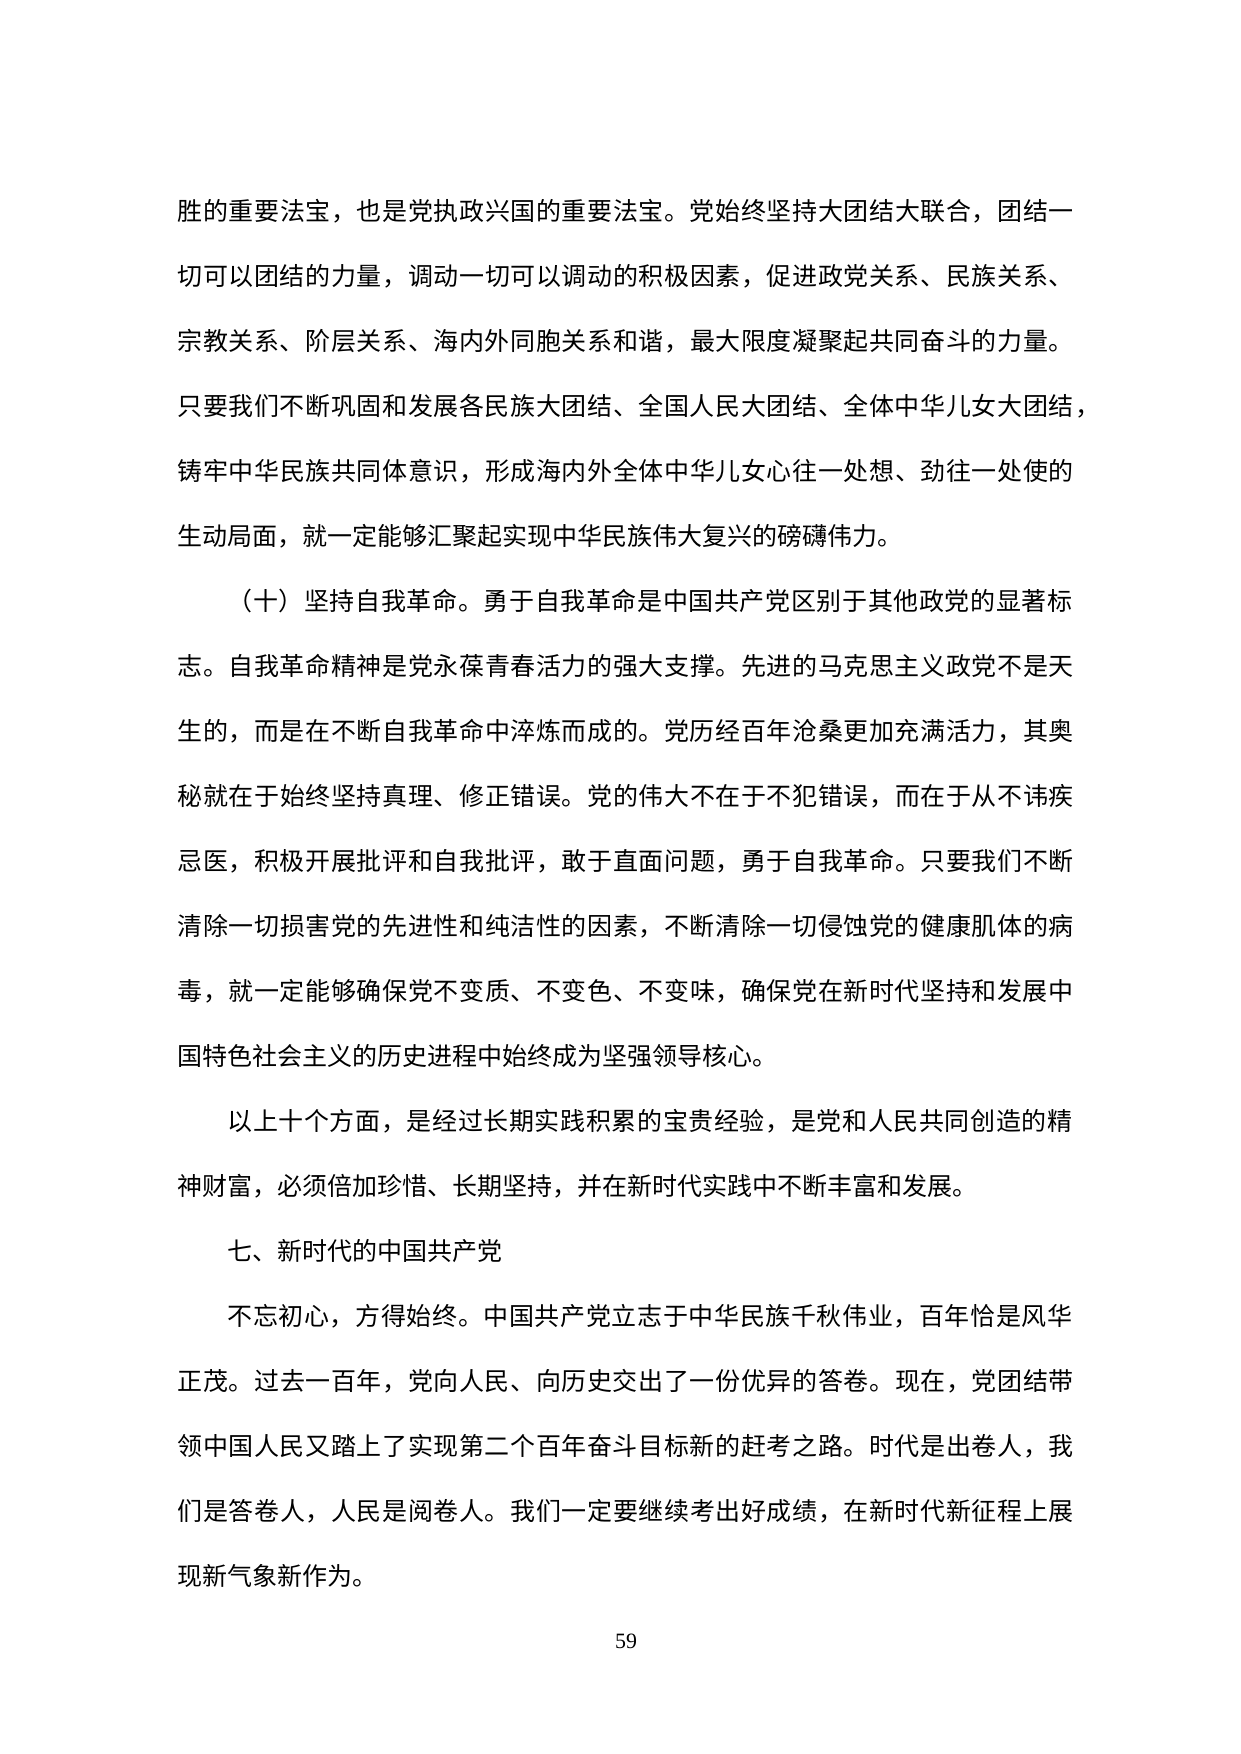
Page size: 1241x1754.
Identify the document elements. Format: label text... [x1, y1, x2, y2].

text （十）坚持自我革命。勇于自我革命是中国共产党区别于其他政党的显著标志。自我革命精神是党永葆青春活力的强大支撑。先进的马克思主义政党不是天生的，而是在不断自我革命中淬炼而成的。党历经百年沧桑更加充满活力，其奥秘就在于始终坚持真理、修正错误。党的伟大不在于不犯错误，而在于从不讳疾忌医，积极开展批评和自我批评，敢于直面问题，勇于自我革命。只要我们不断清除一切损害党的先进性和纯洁性的因素，不断清除一切侵蚀党的健康肌体的病毒，就一定能够确保党不变质、不变色、不变味，确保党在新时代坚持和发展中国特色社会主义的历史进程中始终成为坚强领导核心。 [177, 567, 1075, 1087]
text 不忘初心，方得始终。中国共产党立志于中华民族千秋伟业，百年恰是风华正茂。过去一百年，党向人民、向历史交出了一份优异的答卷。现在，党团结带领中国人民又踏上了实现第二个百年奋斗目标新的赶考之路。时代是出卷人，我们是答卷人，人民是阅卷人。我们一定要继续考出好成绩，在新时代新征程上展现新气象新作为。 [177, 1282, 1075, 1607]
text 以上十个方面，是经过长期实践积累的宝贵经验，是党和人民共同创造的精神财富，必须倍加珍惜、长期坚持，并在新时代实践中不断丰富和发展。 [177, 1087, 1075, 1217]
text 七、新时代的中国共产党 [177, 1217, 1075, 1282]
